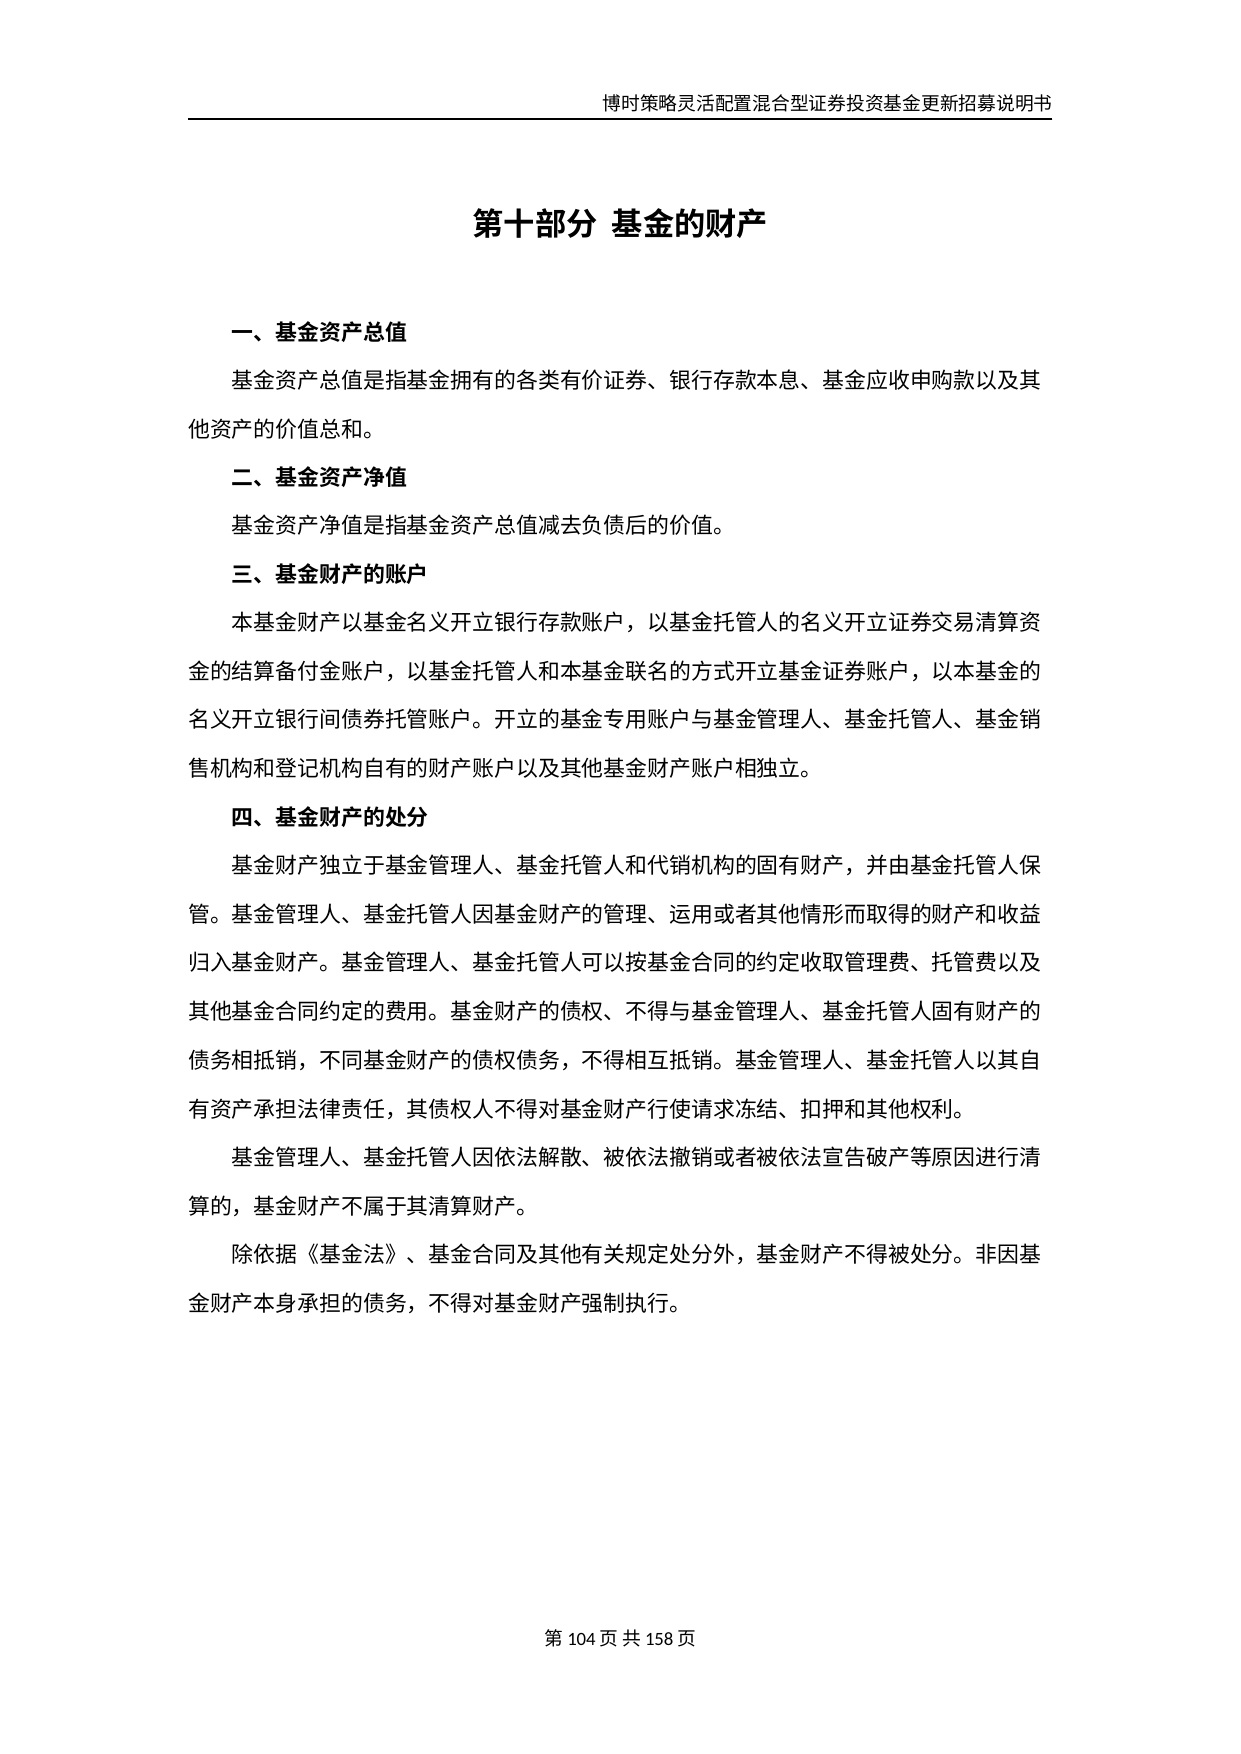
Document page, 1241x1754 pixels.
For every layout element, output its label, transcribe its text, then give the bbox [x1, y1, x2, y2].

subtitle 第十部分 基金的财产 [188, 189, 1052, 254]
text 基金财产独立于基金管理人、基金托管人和代销机构的固有财产，并由基金托管人保管。基金管理人、基金托管人因基金财产的管理、运用或者其他情形而取得的财产和收益归入基金财产。基金管理人、基金托管人可以按基金合同的约定收取管理费、托管费以及其他基金合同约定的费用。基金财产的债权、不得与基金管理人、基金托管人固有财产的债务相抵销，不同基金财产的债权债务，不得相互抵销。基金管理人、基金托管人以其自有资产承担法律责任，其债权人不得对基金财产行使请求冻结、扣押和其他权利。 [188, 847, 1052, 1124]
text 除依据《基金法》、基金合同及其他有关规定处分外，基金财产不得被处分。非因基金财产本身承担的债务，不得对基金财产强制执行。 [188, 1237, 1052, 1318]
text 三、基金财产的账户 [188, 556, 1052, 589]
text 基金管理人、基金托管人因依法解散、被依法撤销或者被依法宣告破产等原因进行清算的，基金财产不属于其清算财产。 [188, 1139, 1052, 1221]
text 二、基金资产净值 [188, 459, 1052, 492]
text 一、基金资产总值 [188, 314, 1052, 347]
text 基金资产总值是指基金拥有的各类有价证券、银行存款本息、基金应收申购款以及其他资产的价值总和。 [188, 362, 1052, 444]
text 本基金财产以基金名义开立银行存款账户，以基金托管人的名义开立证券交易清算资金的结算备付金账户，以基金托管人和本基金联名的方式开立基金证券账户，以本基金的名义开立银行间债券托管账户。开立的基金专用账户与基金管理人、基金托管人、基金销售机构和登记机构自有的财产账户以及其他基金财产账户相独立。 [188, 604, 1052, 783]
text 基金资产净值是指基金资产总值减去负债后的价值。 [188, 508, 1052, 540]
text 四、基金财产的处分 [188, 799, 1052, 832]
